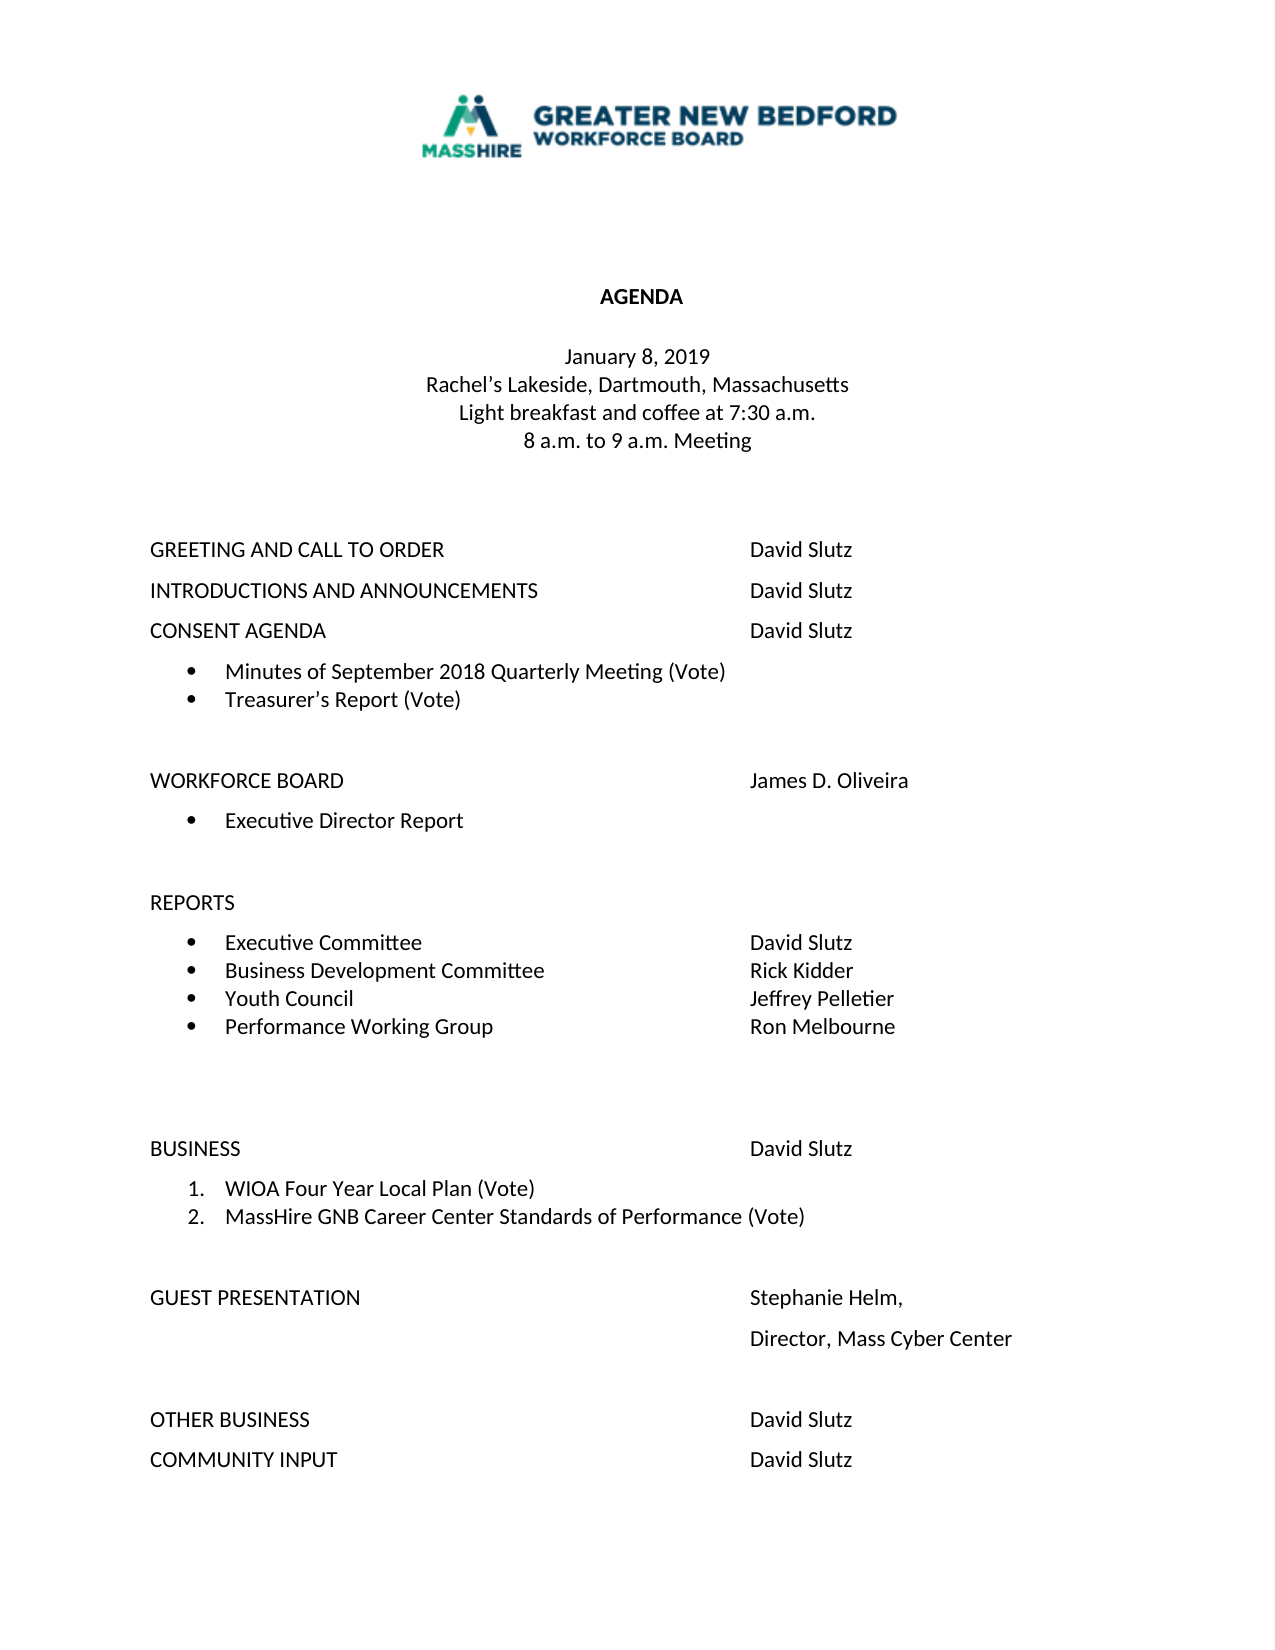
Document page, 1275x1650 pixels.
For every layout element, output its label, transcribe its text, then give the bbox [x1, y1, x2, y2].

text GUEST PRESENTATION Stephanie Helm, [150, 1283, 1125, 1311]
text INTRODUCTIONS AND ANNOUNCEMENTS David Slutz [150, 576, 1125, 604]
text WORKFORCE BOARD James D. Oliveira [150, 766, 1125, 794]
text OTHER BUSINESS David Slutz [150, 1405, 1125, 1433]
subtitle AGENDA [525, 200, 1125, 310]
list Youth Council Jeffrey Pelletier [187, 984, 1125, 1012]
text COMMUNITY INPUT David Slutz [150, 1446, 1125, 1473]
list Executive Director Report [187, 807, 1125, 835]
text CONSENT AGENDA David Slutz [150, 617, 1125, 644]
picture [417, 86, 904, 165]
list Business Development Committee Rick Kidder [187, 956, 1125, 984]
text Light breakfast and coffee at 7:30 a.m. [150, 398, 1125, 426]
text BUSINESS David Slutz [150, 1134, 1125, 1162]
text Rachel’s Lakeside, Dartmouth, Massachusetts [150, 370, 1125, 398]
text Director, Mass Cyber Center [675, 1324, 1125, 1352]
text REPORTS [150, 888, 1125, 916]
text January 8, 2019 [150, 342, 1125, 370]
list Treasurer’s Report (Vote) [187, 685, 1125, 713]
list Performance Working Group Ron Melbourne [187, 1012, 1125, 1040]
list Minutes of September 2018 Quarterly Meeting (Vote) [187, 657, 1125, 685]
list WIOA Four Year Local Plan (Vote) [187, 1174, 1125, 1202]
text GREETING AND CALL TO ORDER David Slutz [150, 536, 1125, 563]
list Executive Committee David Slutz [187, 928, 1125, 956]
list MassHire GNB Career Center Standards of Performance (Vote) [187, 1202, 1125, 1230]
text 8 a.m. to 9 a.m. Meeting [150, 426, 1125, 454]
